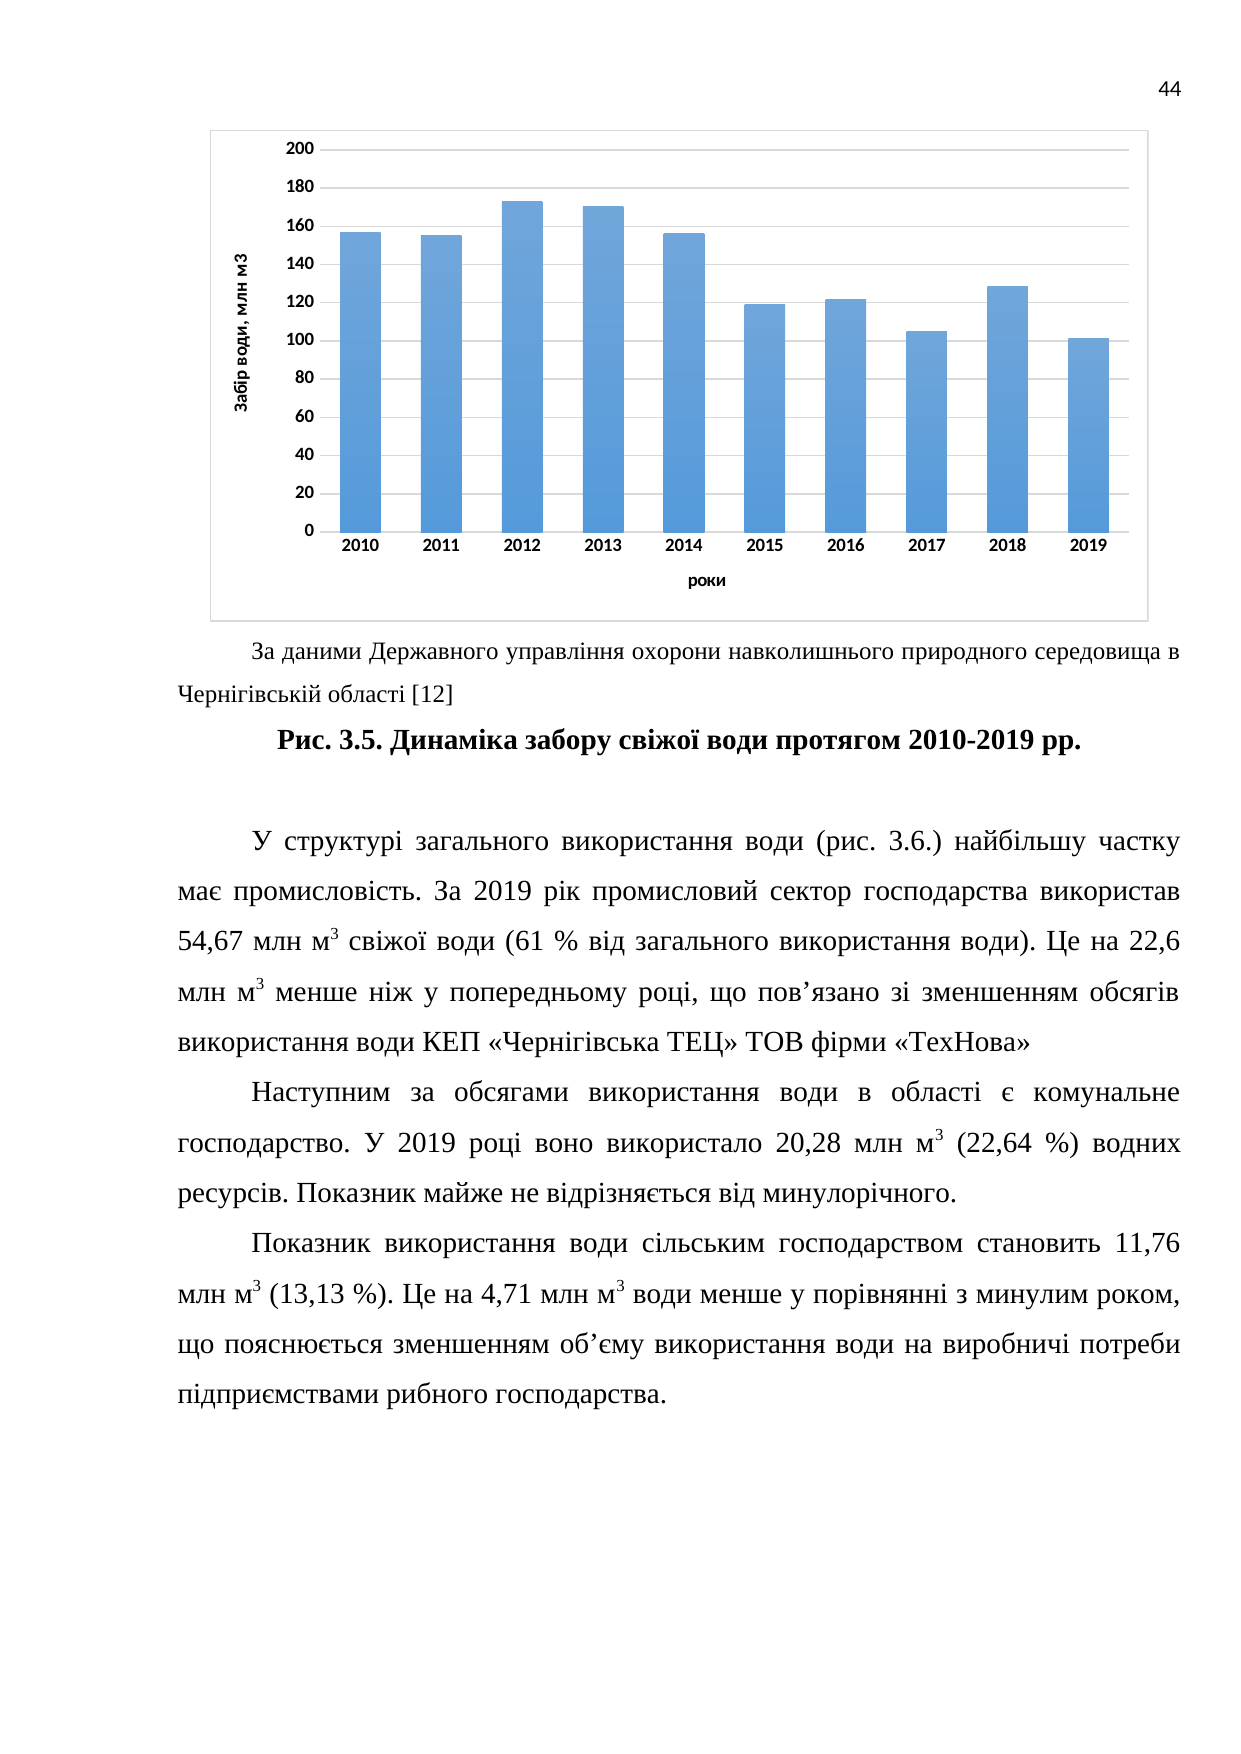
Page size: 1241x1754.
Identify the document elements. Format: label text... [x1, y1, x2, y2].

text У структурі загального використання води (рис. 3.6.) найбільшу частку має промисловість. За 2019 рік промисловий сектор господарства використав 54,67 млн м3 свіжої води (61 % від загального використання води). Це на 22,6 млн м3 менше ніж у попередньому році, що пов’язано зі зменшенням обсягів використання води КЕП «Чернігівська ТЕЦ» ТОВ фірми «ТехНова» [177, 823, 1181, 1058]
text Наступним за обсягами використання води в області є комунальне господарство. У 2019 році воно використало 20,28 млн м3 (22,64 %) водних ресурсів. Показник майже не відрізняється від минулорічного. [177, 1074, 1181, 1209]
text За даними Державного управління охорони навколишнього природного середовища в Чернігівській області [12] [177, 636, 1181, 708]
text Рис. 3.5. Динаміка забору свіжої води протягом 2010-2019 рр. [177, 722, 1181, 756]
text Показник використання води сільським господарством становить 11,76 млн м3 (13,13 %). Це на 4,71 млн м3 води менше у порівнянні з минулим роком, що пояснюється зменшенням об’єму використання води на виробничі потреби підприємствами рибного господарства. [177, 1225, 1181, 1410]
